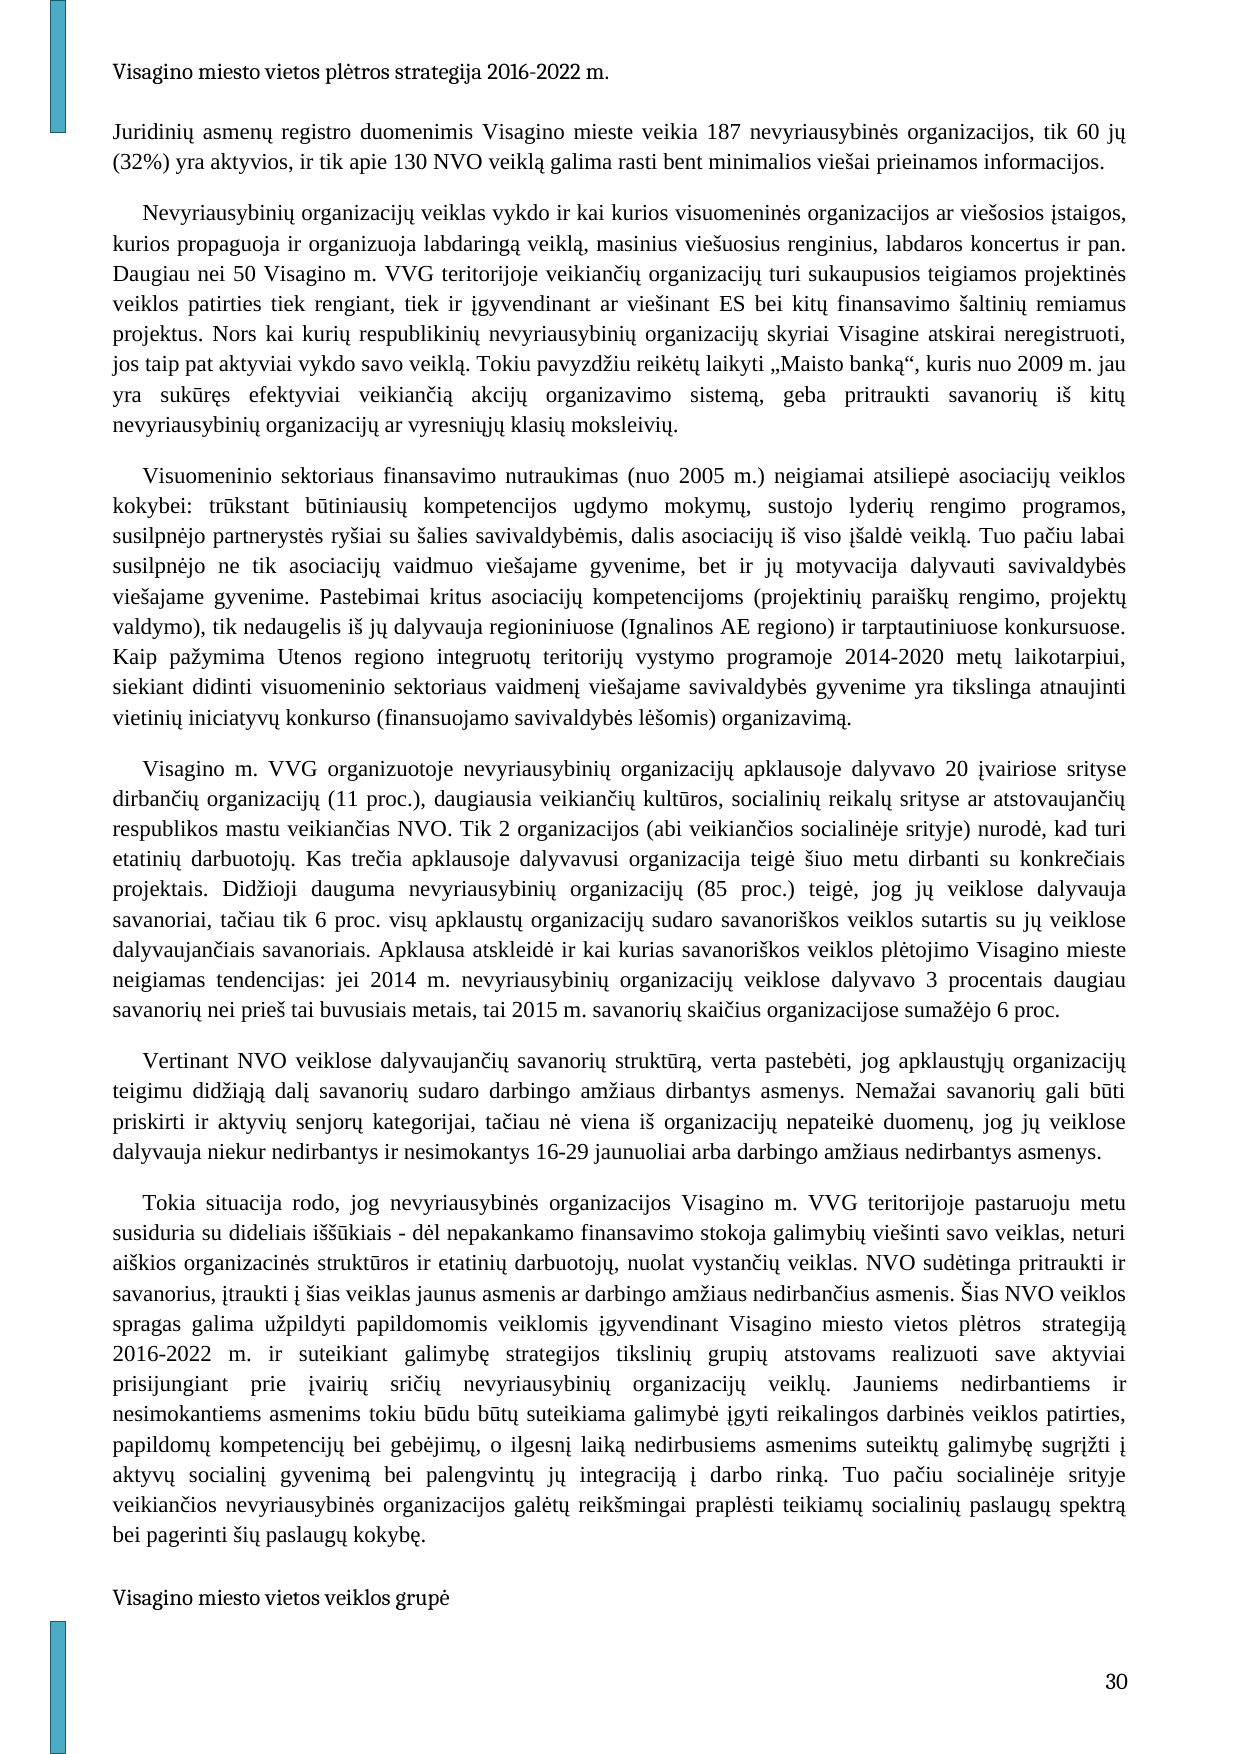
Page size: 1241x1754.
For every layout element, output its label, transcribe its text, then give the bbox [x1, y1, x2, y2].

text Visuomeninio sektoriaus finansavimo nutraukimas (nuo 2005 m.) neigiamai atsiliepė asociacijų veiklos kokybei: trūkstant būtiniausių kompetencijos ugdymo mokymų, sustojo lyderių rengimo programos, susilpnėjo partnerystės ryšiai su šalies savivaldybėmis, dalis asociacijų iš viso įšaldė veiklą. Tuo pačiu labai susilpnėjo ne tik asociacijų vaidmuo viešajame gyvenime, bet ir jų motyvacija dalyvauti savivaldybės viešajame gyvenime. Pastebimai kritus asociacijų kompetencijoms (projektinių paraiškų rengimo, projektų valdymo), tik nedaugelis iš jų dalyvauja regioniniuose (Ignalinos AE regiono) ir tarptautiniuose konkursuose. Kaip pažymima Utenos regiono integruotų teritorijų vystymo programoje 2014-2020 metų laikotarpiui, siekiant didinti visuomeninio sektoriaus vaidmenį viešajame savivaldybės gyvenime yra tikslinga atnaujinti vietinių iniciatyvų konkurso (finansuojamo savivaldybės lėšomis) organizavimą. [112, 462, 1128, 730]
text Nevyriausybinių organizacijų veiklas vykdo ir kai kurios visuomeninės organizacijos ar viešosios įstaigos, kurios propaguoja ir organizuoja labdaringą veiklą, masinius viešuosius renginius, labdaros koncertus ir pan. Daugiau nei 50 Visagino m. VVG teritorijoje veikiančių organizacijų turi sukaupusios teigiamos projektinės veiklos patirties tiek rengiant, tiek ir įgyvendinant ar viešinant ES bei kitų finansavimo šaltinių remiamus projektus. Nors kai kurių respublikinių nevyriausybinių organizacijų skyriai Visagine atskirai neregistruoti, jos taip pat aktyviai vykdo savo veiklą. Tokiu pavyzdžiu reikėtų laikyti „Maisto banką“, kuris nuo 2009 m. jau yra sukūręs efektyviai veikiančią akcijų organizavimo sistemą, geba pritraukti savanorių iš kitų nevyriausybinių organizacijų ar vyresniųjų klasių moksleivių. [112, 199, 1128, 437]
text Vertinant NVO veiklose dalyvaujančių savanorių struktūrą, verta pastebėti, jog apklaustųjų organizacijų teigimu didžiąją dalį savanorių sudaro darbingo amžiaus dirbantys asmenys. Nemažai savanorių gali būti priskirti ir aktyvių senjorų kategorijai, tačiau nė viena iš organizacijų nepateikė duomenų, jog jų veiklose dalyvauja niekur nedirbantys ir nesimokantys 16-29 jaunuoliai arba darbingo amžiaus nedirbantys asmenys. [112, 1047, 1128, 1164]
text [112, 118, 1128, 175]
text Tokia situacija rodo, jog nevyriausybinės organizacijos Visagino m. VVG teritorijoje pastaruoju metu susiduria su dideliais iššūkiais - dėl nepakankamo finansavimo stokoja galimybių viešinti savo veiklas, neturi aiškios organizacinės struktūros ir etatinių darbuotojų, nuolat vystančių veiklas. NVO sudėtinga pritraukti ir savanorius, įtraukti į šias veiklas jaunus asmenis ar darbingo amžiaus nedirbančius asmenis. Šias NVO veiklos spragas galima užpildyti papildomomis veiklomis įgyvendinant Visagino miesto vietos plėtros strategiją 2016-2022 m. ir suteikiant galimybę strategijos tikslinių grupių atstovams realizuoti save aktyviai prisijungiant prie įvairių sričių nevyriausybinių organizacijų veiklų. Jauniems nedirbantiems ir nesimokantiems asmenims tokiu būdu būtų suteikiama galimybė įgyti reikalingos darbinės veiklos patirties, papildomų kompetencijų bei gebėjimų, o ilgesnį laiką nedirbusiems asmenims suteiktų galimybę sugrįžti į aktyvų socialinį gyvenimą bei palengvintų jų integraciją į darbo rinką. Tuo pačiu socialinėje srityje veikiančios nevyriausybinės organizacijos galėtų reikšmingai praplėsti teikiamų socialinių paslaugų spektrą bei pagerinti šių paslaugų kokybę. [112, 1189, 1128, 1548]
text Visagino m. VVG organizuotoje nevyriausybinių organizacijų apklausoje dalyvavo 20 įvairiose srityse dirbančių organizacijų (11 proc.), daugiausia veikiančių kultūros, socialinių reikalų srityse ar atstovaujančių respublikos mastu veikiančias NVO. Tik 2 organizacijos (abi veikiančios socialinėje srityje) nurodė, kad turi etatinių darbuotojų. Kas trečia apklausoje dalyvavusi organizacija teigė šiuo metu dirbanti su konkrečiais projektais. Didžioji dauguma nevyriausybinių organizacijų (85 proc.) teigė, jog jų veiklose dalyvauja savanoriai, tačiau tik 6 proc. visų apklaustų organizacijų sudaro savanoriškos veiklos sutartis su jų veiklose dalyvaujančiais savanoriais. Apklausa atskleidė ir kai kurias savanoriškos veiklos plėtojimo Visagino mieste neigiamas tendencijas: jei 2014 m. nevyriausybinių organizacijų veiklose dalyvavo 3 procentais daugiau savanorių nei prieš tai buvusiais metais, tai 2015 m. savanorių skaičius organizacijose sumažėjo 6 proc. [112, 754, 1128, 1023]
